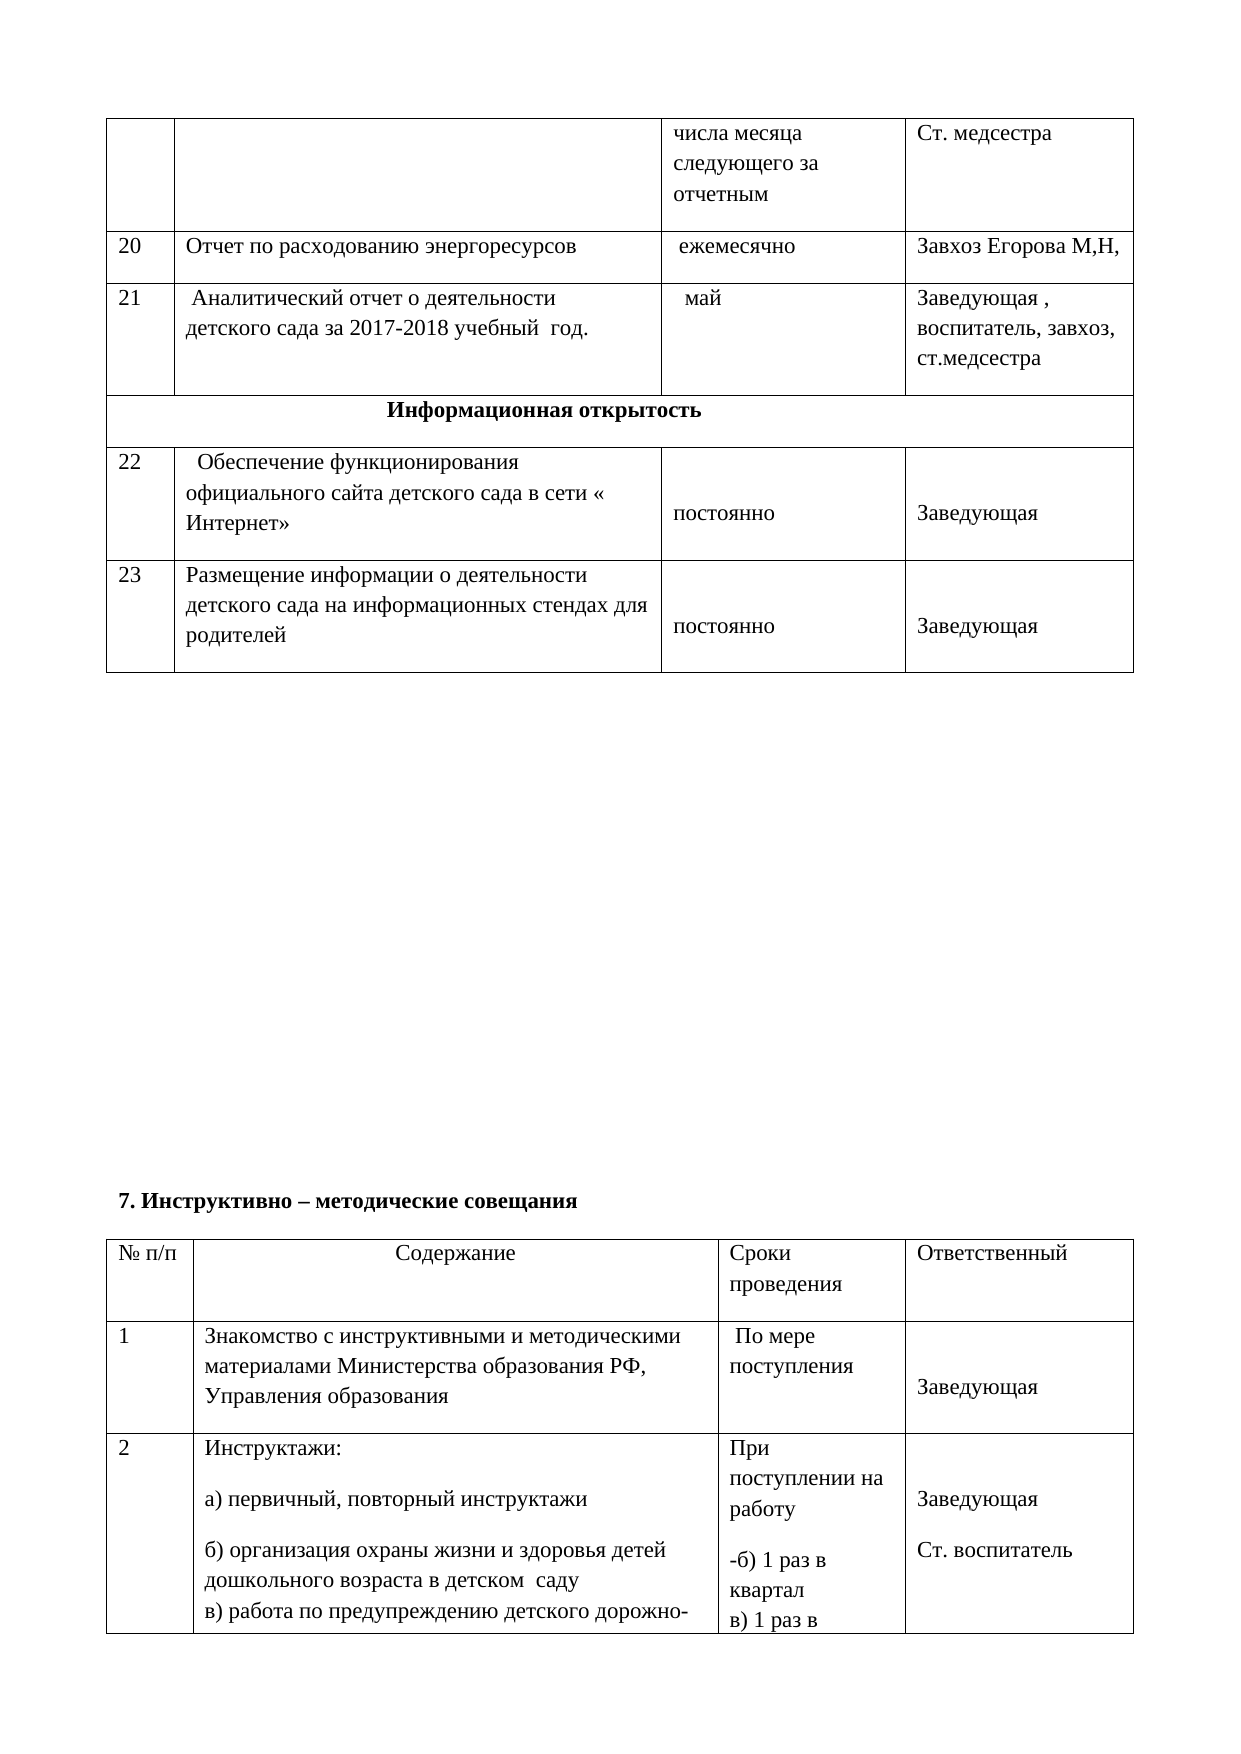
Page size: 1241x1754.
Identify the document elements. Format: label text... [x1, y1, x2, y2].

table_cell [194, 1434, 718, 1632]
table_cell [719, 1434, 905, 1632]
table_cell 23 [107, 561, 174, 672]
table_cell Заведующая , воспитатель, завхоз, ст.медсестра [906, 284, 1133, 395]
table_cell Информационная открытость [107, 396, 1133, 447]
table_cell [906, 1434, 1133, 1632]
table_cell Заведующая [906, 1322, 1133, 1433]
table_cell 1 [107, 1322, 193, 1433]
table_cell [175, 119, 661, 231]
table_cell Заведующая [906, 561, 1133, 672]
text 7. Инструктивно – методические совещания [118, 1187, 1152, 1214]
table_cell май [662, 284, 905, 395]
table_cell Обеспечение функционирования официального сайта детского сада в сети « Интернет» [175, 448, 661, 560]
table_cell Отчет по расходованию энергоресурсов [175, 232, 661, 283]
table_cell 19 [107, 119, 174, 231]
table_cell Завхоз Егорова М,Н, [906, 232, 1133, 283]
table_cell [662, 119, 905, 231]
table_cell 21 [107, 284, 174, 395]
table_cell Заведующая [906, 448, 1133, 560]
table_cell 22 [107, 448, 174, 560]
table_header Сроки проведения [719, 1240, 905, 1321]
table_cell Ст. медсестра [906, 119, 1133, 231]
table_cell Аналитический отчет о деятельности детского сада за 2017-2018 учебный год. [175, 284, 661, 395]
table_cell постоянно [662, 561, 905, 672]
table_cell По мере поступления [719, 1322, 905, 1433]
table_cell Знакомство с инструктивными и методическими материалами Министерства образования РФ, Управления образования [194, 1322, 718, 1433]
table_header Содержание [194, 1240, 718, 1321]
table_header Ответственный [906, 1240, 1133, 1321]
table_cell Размещение информации о деятельности детского сада на информационных стендах для родителей [175, 561, 661, 672]
table_cell постоянно [662, 448, 905, 560]
table_cell ежемесячно [662, 232, 905, 283]
table_cell 2 [107, 1434, 193, 1632]
table_header № п/п [107, 1240, 193, 1321]
table_cell 20 [107, 232, 174, 283]
